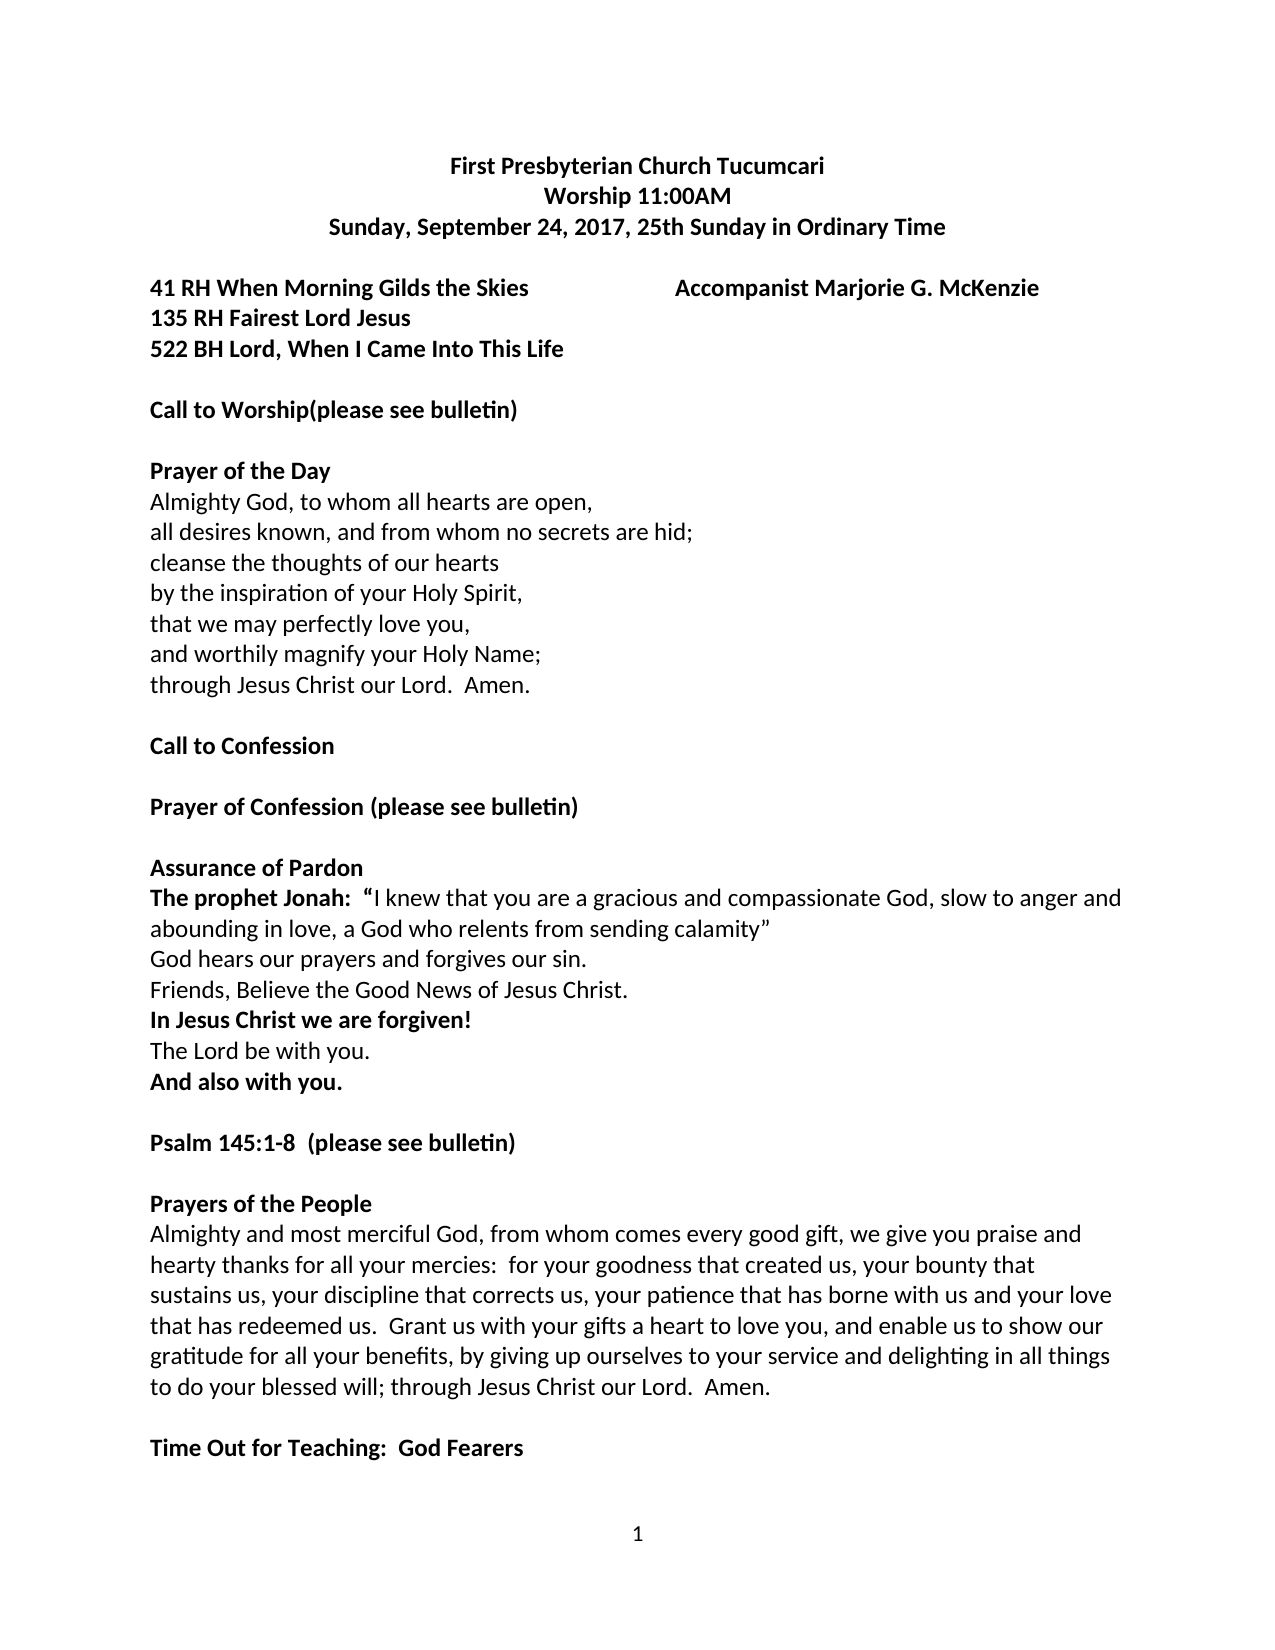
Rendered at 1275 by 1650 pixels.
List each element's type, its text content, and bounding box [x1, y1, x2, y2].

text cleanse the thoughts of our hearts [150, 547, 1125, 577]
text all desires known, and from whom no secrets are hid; [150, 516, 1125, 547]
text And also with you. [150, 1066, 1125, 1096]
text Prayer of Confession (please see bulletin) [150, 791, 1125, 821]
text 135 RH Fairest Lord Jesus [150, 303, 1125, 333]
text 522 BH Lord, When I Came Into This Life [150, 333, 1125, 364]
text and worthily magnify your Holy Name; [150, 638, 1125, 669]
text The Lord be with you. [150, 1035, 1125, 1066]
text Psalm 145:1-8 (please see bulletin) [150, 1127, 1125, 1157]
text Almighty God, to whom all hearts are open, [150, 486, 1125, 516]
text Time Out for Teaching: God Fearers [150, 1432, 1125, 1462]
text Worship 11:00AM [150, 181, 1125, 211]
text Prayers of the People [150, 1188, 1125, 1218]
text Sunday, September 24, 2017, 25th Sunday in Ordinary Time [150, 211, 1125, 242]
text First Presbyterian Church Tucumcari [150, 150, 1125, 181]
text 41 RH When Morning Gilds the Skies Accompanist Marjorie G. McKenzie [150, 272, 1125, 303]
text through Jesus Christ our Lord. Amen. [150, 669, 1125, 699]
text In Jesus Christ we are forgiven! [150, 1004, 1125, 1035]
text Call to Confession [150, 730, 1125, 760]
text Prayer of the Day [150, 455, 1125, 486]
text Friends, Believe the Good News of Jesus Christ. [150, 974, 1125, 1004]
text Almighty and most merciful God, from whom comes every good gift, we give you praise and hearty thanks for all your mercies: for your goodness that created us, your bounty that sustains us, your discipline that corrects us, your patience that has borne with us and your love that has redeemed us. Grant us with your gifts a heart to love you, and enable us to show our gratitude for all your benefits, by giving up ourselves to your service and delighting in all things to do your blessed will; through Jesus Christ our Lord. Amen. [150, 1218, 1125, 1401]
text Call to Worship(please see bulletin) [150, 394, 1125, 425]
text Assurance of Pardon [150, 852, 1125, 882]
text God hears our prayers and forgives our sin. [150, 943, 1125, 974]
text that we may perfectly love you, [150, 608, 1125, 638]
text by the inspiration of your Holy Spirit, [150, 577, 1125, 608]
text The prophet Jonah: “I knew that you are a gracious and compassionate God, slow to anger and abounding in love, a God who relents from sending calamity” [150, 882, 1125, 943]
